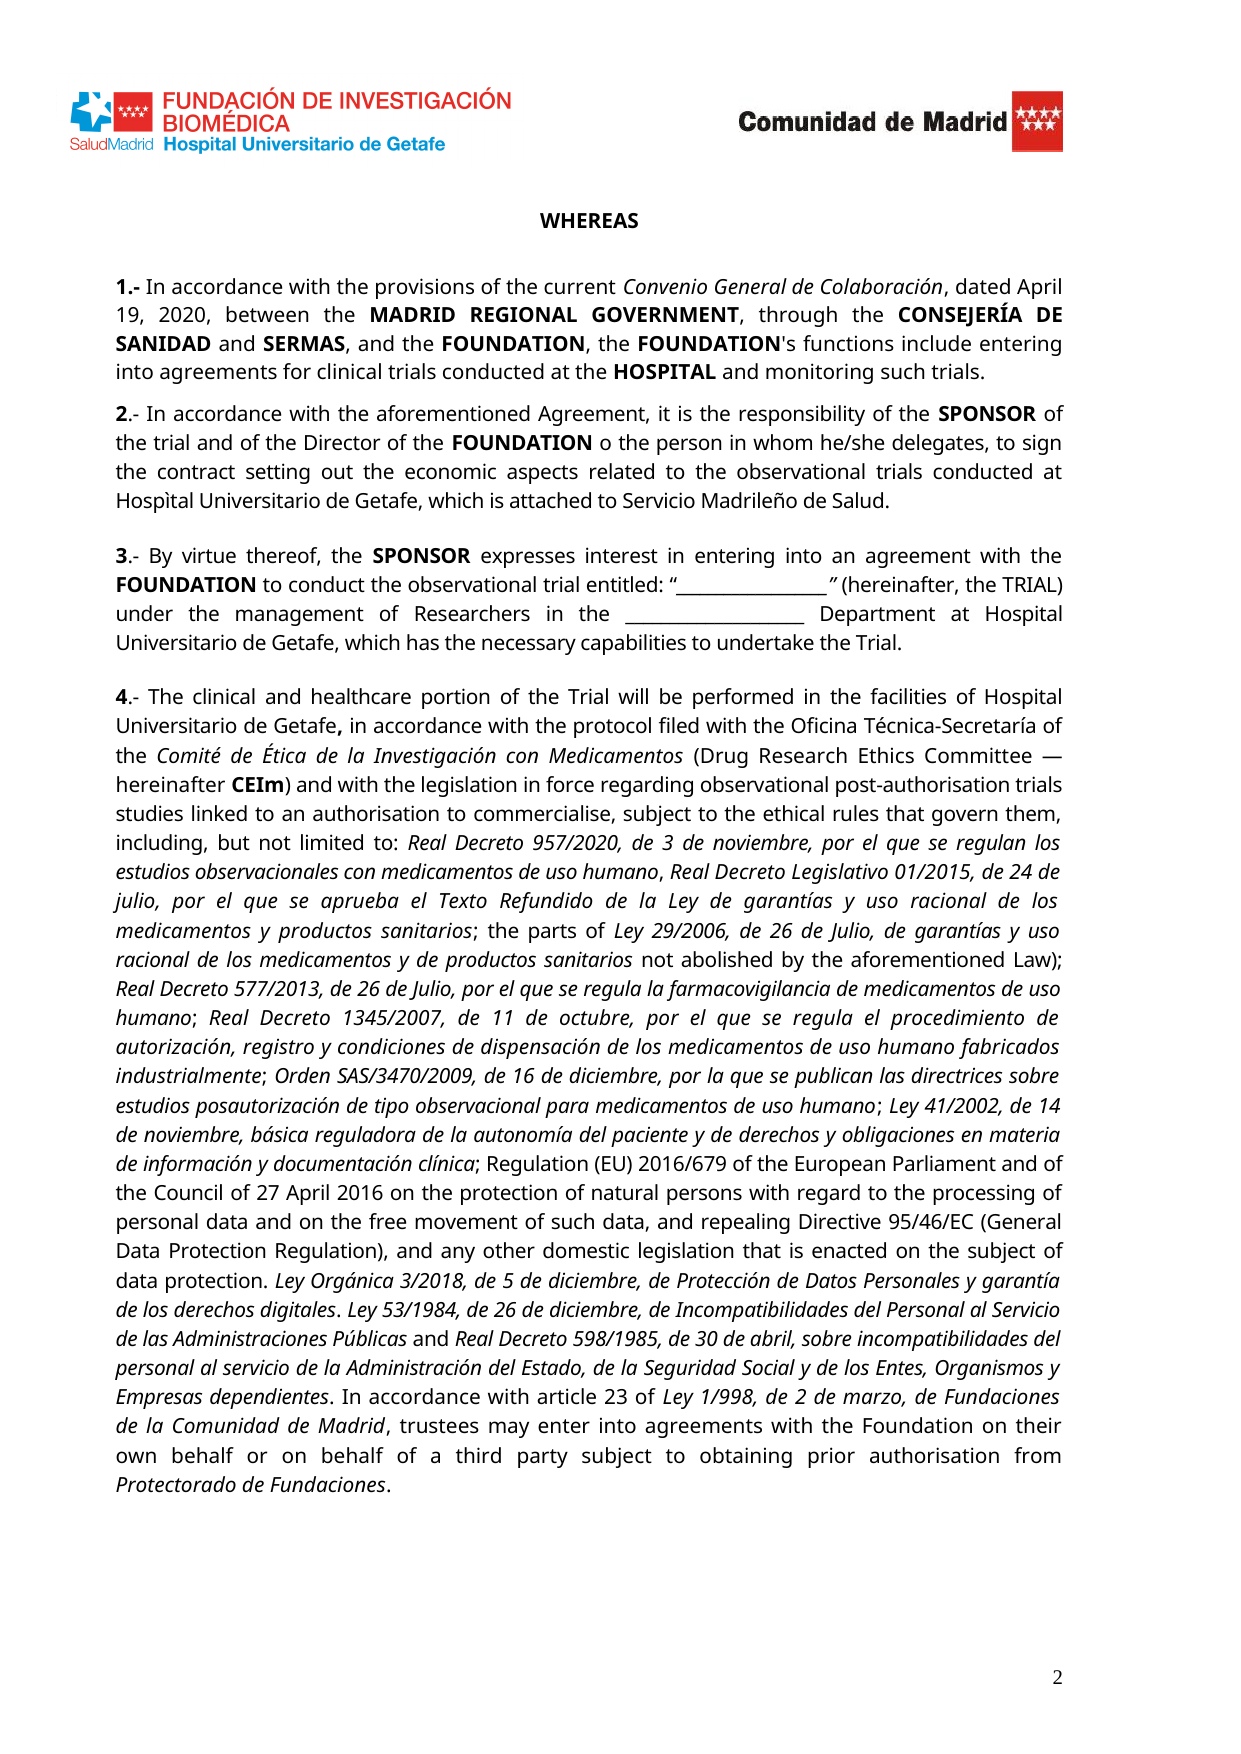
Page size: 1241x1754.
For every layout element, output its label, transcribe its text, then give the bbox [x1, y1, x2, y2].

picture [56, 73, 524, 167]
picture [738, 91, 1063, 152]
text 4.- The clinical and healthcare portion of the Trial will be performed in the facilities of Hospital Universitario de Getafe, in accordance with the protocol filed with the Oficina Técnica-Secretaría of the Comité de Ética de la Investigación con Medicamentos (Drug Research Ethics Committee — hereinafter CEIm) and with the legislation in force regarding observational post-authorisation trials studies linked to an authorisation to commercialise, subject to the ethical rules that govern them, including, but not limited to: Real Decreto 957/2020, de 3 de noviembre, por el que se regulan los estudios observacionales con medicamentos de uso humano, Real Decreto Legislativo 01/2015, de 24 de julio, por el que se aprueba el Texto Refundido de la Ley de garantías y uso racional de los medicamentos y productos sanitarios; the parts of Ley 29/2006, de 26 de Julio, de garantías y uso racional de los medicamentos y de productos sanitarios not abolished by the aforementioned Law); Real Decreto 577/2013, de 26 de Julio, por el que se regula la farmacovigilancia de medicamentos de uso humano; Real Decreto 1345/2007, de 11 de octubre, por el que se regula el procedimiento de autorización, registro y condiciones de dispensación de los medicamentos de uso humano fabricados industrialmente; Orden SAS/3470/2009, de 16 de diciembre, por la que se publican las directrices sobre estudios posautorización de tipo observacional para medicamentos de uso humano; Ley 41/2002, de 14 de noviembre, básica reguladora de la autonomía del paciente y de derechos y obligaciones en materia de información y documentación clínica; Regulation (EU) 2016/679 of the European Parliament and of the Council of 27 April 2016 on the protection of natural persons with regard to the processing of personal data and on the free movement of such data, and repealing Directive 95/46/EC (General Data Protection Regulation), and any other domestic legislation that is enacted on the subject of data protection. Ley Orgánica 3/2018, de 5 de diciembre, de Protección de Datos Personales y garantía de los derechos digitales. Ley 53/1984, de 26 de diciembre, de Incompatibilidades del Personal al Servicio de las Administraciones Públicas and Real Decreto 598/1985, de 30 de abril, sobre incompatibilidades del personal al servicio de la Administración del Estado, de la Seguridad Social y de los Entes, Organismos y Empresas dependientes. In accordance with article 23 of Ley 1/998, de 2 de marzo, de Fundaciones de la Comunidad de Madrid, trustees may enter into agreements with the Foundation on their own behalf or on behalf of a third party subject to obtaining prior authorisation from Protectorado de Fundaciones. [115, 681, 1063, 1498]
subtitle 1.- In accordance with the provisions of the current Convenio General de Colaboración, dated April 19, 2020, between the MADRID REGIONAL GOVERNMENT, through the CONSEJERÍA DE SANIDAD and SERMAS, and the FOUNDATION, the FOUNDATION's functions include entering into agreements for clinical trials conducted at the HOSPITAL and monitoring such trials. [115, 272, 1063, 386]
subtitle WHEREAS [115, 206, 1063, 234]
text 2.- In accordance with the aforementioned Agreement, it is the responsibility of the SPONSOR of the trial and of the Director of the FOUNDATION o the person in whom he/she delegates, to sign the contract setting out the economic aspects related to the observational trials conducted at Hospìtal Universitario de Getafe, which is attached to Servicio Madrileño de Salud. [115, 398, 1063, 515]
text 3.- By virtue thereof, the SPONSOR expresses interest in entering into an agreement with the FOUNDATION to conduct the observational trial entitled: “___________________” (hereinafter, the TRIAL) under the management of Researchers in the ____________________ Department at Hospital Universitario de Getafe, which has the necessary capabilities to undertake the Trial. [115, 540, 1063, 656]
